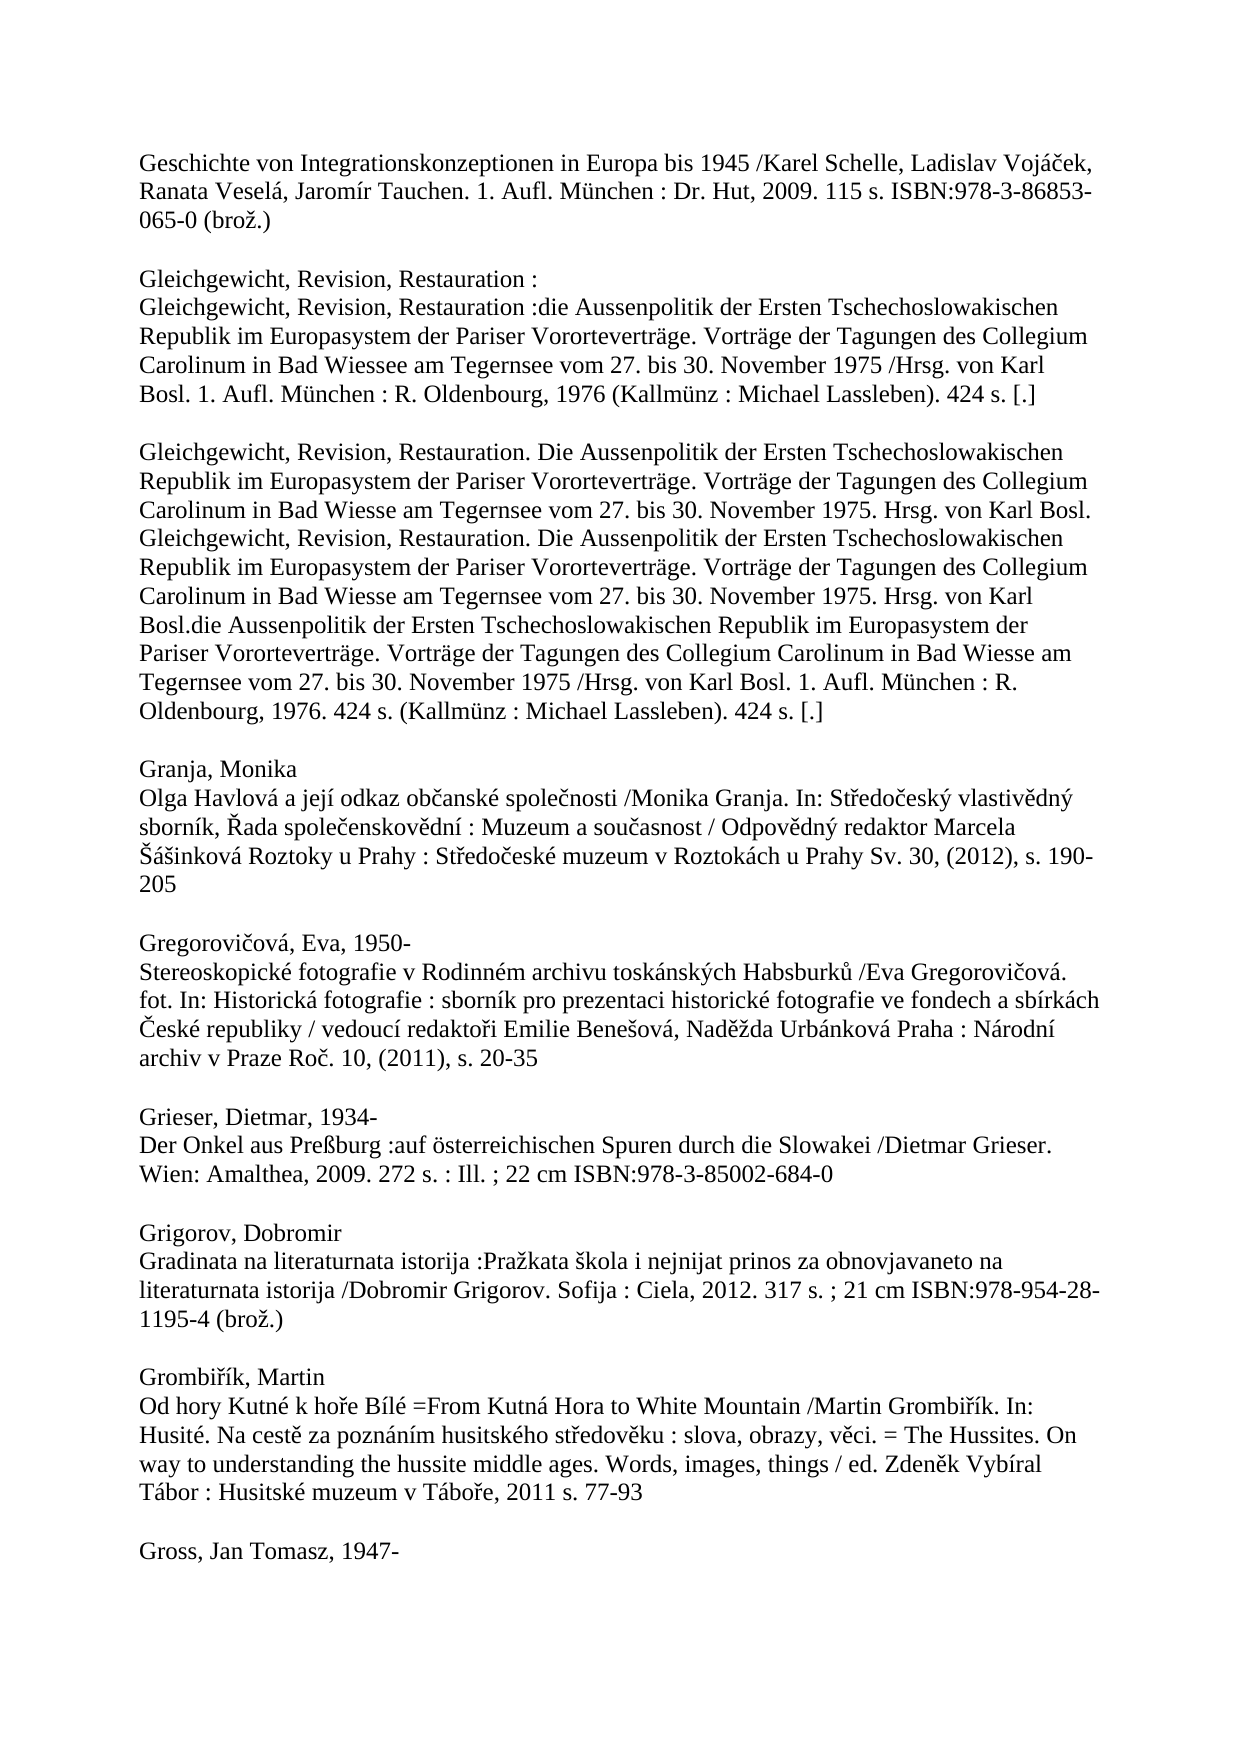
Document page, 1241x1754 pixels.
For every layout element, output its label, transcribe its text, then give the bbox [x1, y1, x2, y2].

text Stereoskopické fotografie v Rodinném archivu toskánských Habsburků /Eva Gregorovičová. fot. In: Historická fotografie : sborník pro prezentaci historické fotografie ve fondech a sbírkách České republiky / vedoucí redaktoři Emilie Benešová, Naděžda Urbánková Praha : Národní archiv v Praze Roč. 10, (2011), s. 20-35 [139, 957, 1101, 1072]
text Gregorovičová, Eva, 1950- [139, 928, 1101, 957]
text Olga Havlová a její odkaz občanské společnosti /Monika Granja. In: Středočeský vlastivědný sborník, Řada společenskovědní : Muzeum a současnost / Odpovědný redaktor Marcela Šášinková Roztoky u Prahy : Středočeské muzeum v Roztokách u Prahy Sv. 30, (2012), s. 190-205 [139, 783, 1101, 898]
text Od hory Kutné k hoře Bílé =From Kutná Hora to White Mountain /Martin Grombiřík. In: Husité. Na cestě za poznáním husitského středověku : slova, obrazy, věci. = The Hussites. On way to understanding the hussite middle ages. Words, images, things / ed. Zdeněk Vybíral Tábor : Husitské muzeum v Táboře, 2011 s. 77-93 [139, 1391, 1101, 1506]
text Gradinata na literaturnata istorija :Pražkata škola i nejnijat prinos za obnovjavaneto na literaturnata istorija /Dobromir Grigorov. Sofija : Ciela, 2012. 317 s. ; 21 cm ISBN:978-954-28-1195-4 (brož.) [139, 1246, 1101, 1333]
text Gleichgewicht, Revision, Restauration : [139, 264, 1101, 292]
text Granja, Monika [139, 754, 1101, 783]
text Geschichte von Integrationskonzeptionen in Europa bis 1945 /Karel Schelle, Ladislav Vojáček, Ranata Veselá, Jaromír Tauchen. 1. Aufl. München : Dr. Hut, 2009. 115 s. ISBN:978-3-86853-065-0 (brož.) [139, 148, 1101, 234]
text Grombiřík, Martin [139, 1362, 1101, 1391]
text Grieser, Dietmar, 1934- [139, 1102, 1101, 1130]
text Gleichgewicht, Revision, Restauration :die Aussenpolitik der Ersten Tschechoslowakischen Republik im Europasystem der Pariser Vororteverträge. Vorträge der Tagungen des Collegium Carolinum in Bad Wiessee am Tegernsee vom 27. bis 30. November 1975 /Hrsg. von Karl Bosl. 1. Aufl. München : R. Oldenbourg, 1976 (Kallmünz : Michael Lassleben). 424 s. [.] [139, 292, 1101, 407]
text Gleichgewicht, Revision, Restauration. Die Aussenpolitik der Ersten Tschechoslowakischen Republik im Europasystem der Pariser Vororteverträge. Vorträge der Tagungen des Collegium Carolinum in Bad Wiesse am Tegernsee vom 27. bis 30. November 1975. Hrsg. von Karl Bosl. [139, 437, 1101, 523]
text Gleichgewicht, Revision, Restauration. Die Aussenpolitik der Ersten Tschechoslowakischen Republik im Europasystem der Pariser Vororteverträge. Vorträge der Tagungen des Collegium Carolinum in Bad Wiesse am Tegernsee vom 27. bis 30. November 1975. Hrsg. von Karl Bosl.die Aussenpolitik der Ersten Tschechoslowakischen Republik im Europasystem der Pariser Vororteverträge. Vorträge der Tagungen des Collegium Carolinum in Bad Wiesse am Tegernsee vom 27. bis 30. November 1975 /Hrsg. von Karl Bosl. 1. Aufl. München : R. Oldenbourg, 1976. 424 s. (Kallmünz : Michael Lassleben). 424 s. [.] [139, 523, 1101, 725]
text Grigorov, Dobromir [139, 1218, 1101, 1246]
text Der Onkel aus Preßburg :auf österreichischen Spuren durch die Slowakei /Dietmar Grieser. Wien: Amalthea, 2009. 272 s. : Ill. ; 22 cm ISBN:978-3-85002-684-0 [139, 1130, 1101, 1188]
text Gross, Jan Tomasz, 1947- [139, 1536, 1101, 1565]
